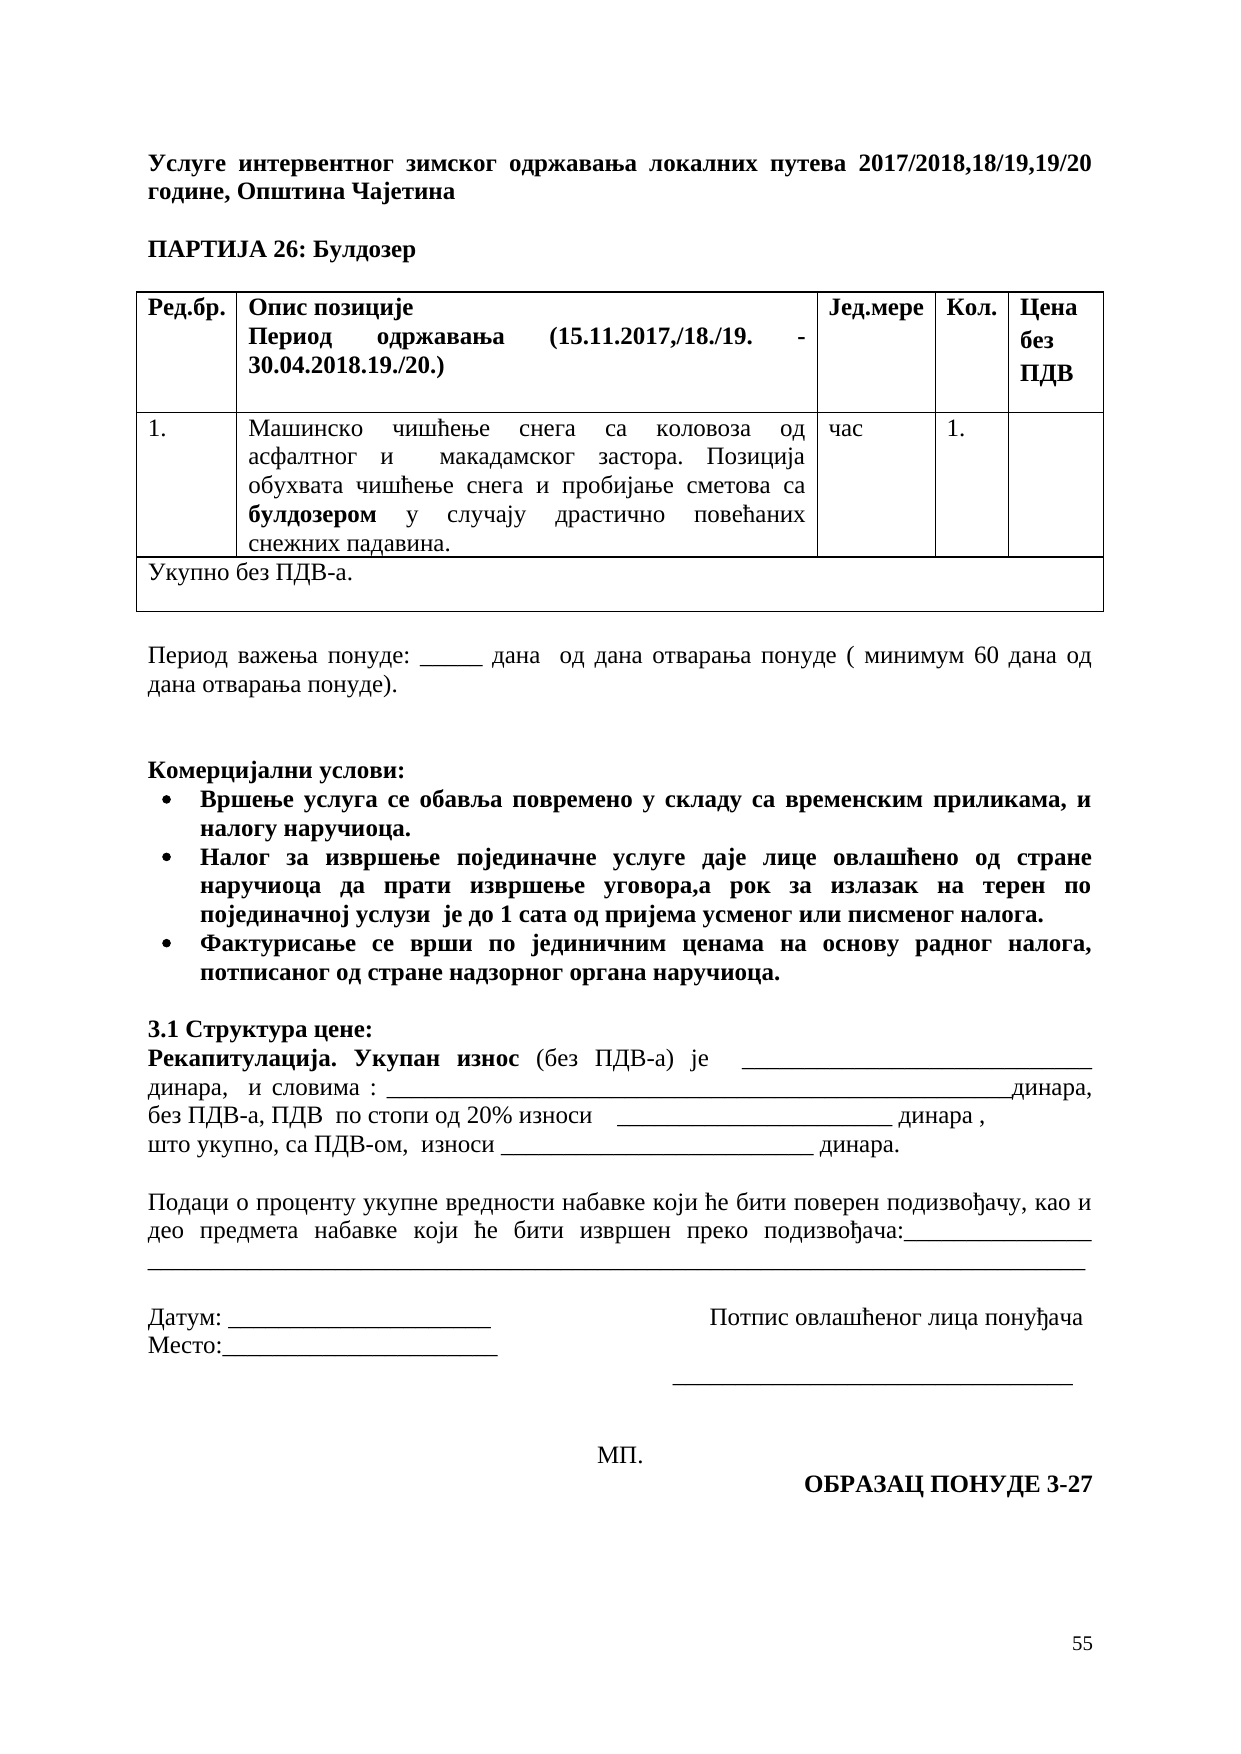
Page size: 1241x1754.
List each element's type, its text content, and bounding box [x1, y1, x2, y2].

table_cell 1. [936, 413, 1008, 556]
text Услуге интервентног зимског одржавања локалних путева 2017/2018,18/19,19/20 године, Општина Чајетина [148, 148, 1093, 205]
text Подаци о проценту укупне вредности набавке који ће бити поверен подизвођачу, као и део предмета набавке који ће бити извршен преко подизвођача:_______________ ___________________________________________________________________________ [148, 1187, 1093, 1273]
table_header Опис позиције Период одржавања (15.11.2017,/18./19. -30.04.2018.19./20.) [237, 293, 817, 412]
text Место:______________________ [148, 1330, 1093, 1359]
text ________________________________ [148, 1359, 1093, 1388]
text Рекапитулација. Укупан износ (без ПДВ-а) је ____________________________ динара, и словима : __________________________________________________динара, без ПДВ-а, ПДВ по стопи од 20% износи ______________________ динара , [148, 1043, 1093, 1129]
table_cell Машинско чишћење снега са коловоза од асфалтног и макадамског застора. Позиција обухвата чишћење снега и пробијање сметова са булдозером у случају драстично повећаних снежних падавина. [237, 413, 817, 556]
table_header Јед.мере [818, 293, 935, 412]
text ПАРТИЈА 26: Булдозер [148, 234, 1093, 263]
list Налог за извршење појединачне услуге даје лице овлашћено од стране наручиоца да прати извршење уговора,а рок за излазак на терен по појединачној услузи је до 1 сата од пријема усменог или писменог налога. [162, 842, 1093, 928]
table_cell Укупно без ПДВ-а. [137, 558, 1103, 611]
text Период важења понуде: _____ дана од дана отварања понуде ( минимум 60 дана од дана отварања понуде). [148, 640, 1093, 698]
table_cell [1009, 413, 1103, 556]
text OБРАЗАЦ ПОНУДЕ 3-27 [148, 1469, 1093, 1498]
list Вршење услуга се обавља повремено у складу са временским приликама, и налогу наручиоца. [162, 784, 1093, 842]
text MП. [148, 1441, 1093, 1469]
text Датум: _____________________ Потпис овлашћеног лица понуђача [148, 1302, 1093, 1330]
table_header Кол. [936, 293, 1008, 412]
text 3.1 Структура цене: [148, 1014, 1093, 1043]
table_header Цена без ПДВ [1009, 293, 1103, 412]
text што укупно, са ПДВ-ом, износи _________________________ динара. [148, 1129, 1093, 1158]
table_header Ред.бр. [137, 293, 236, 412]
table_cell час [818, 413, 935, 556]
text Комерцијални услови: [148, 755, 1093, 784]
table_cell 1. [137, 413, 236, 556]
list Фактурисање се врши по јединичним ценама на основу радног налога, потписаног од стране надзорног органа наручиоца. [162, 928, 1093, 985]
